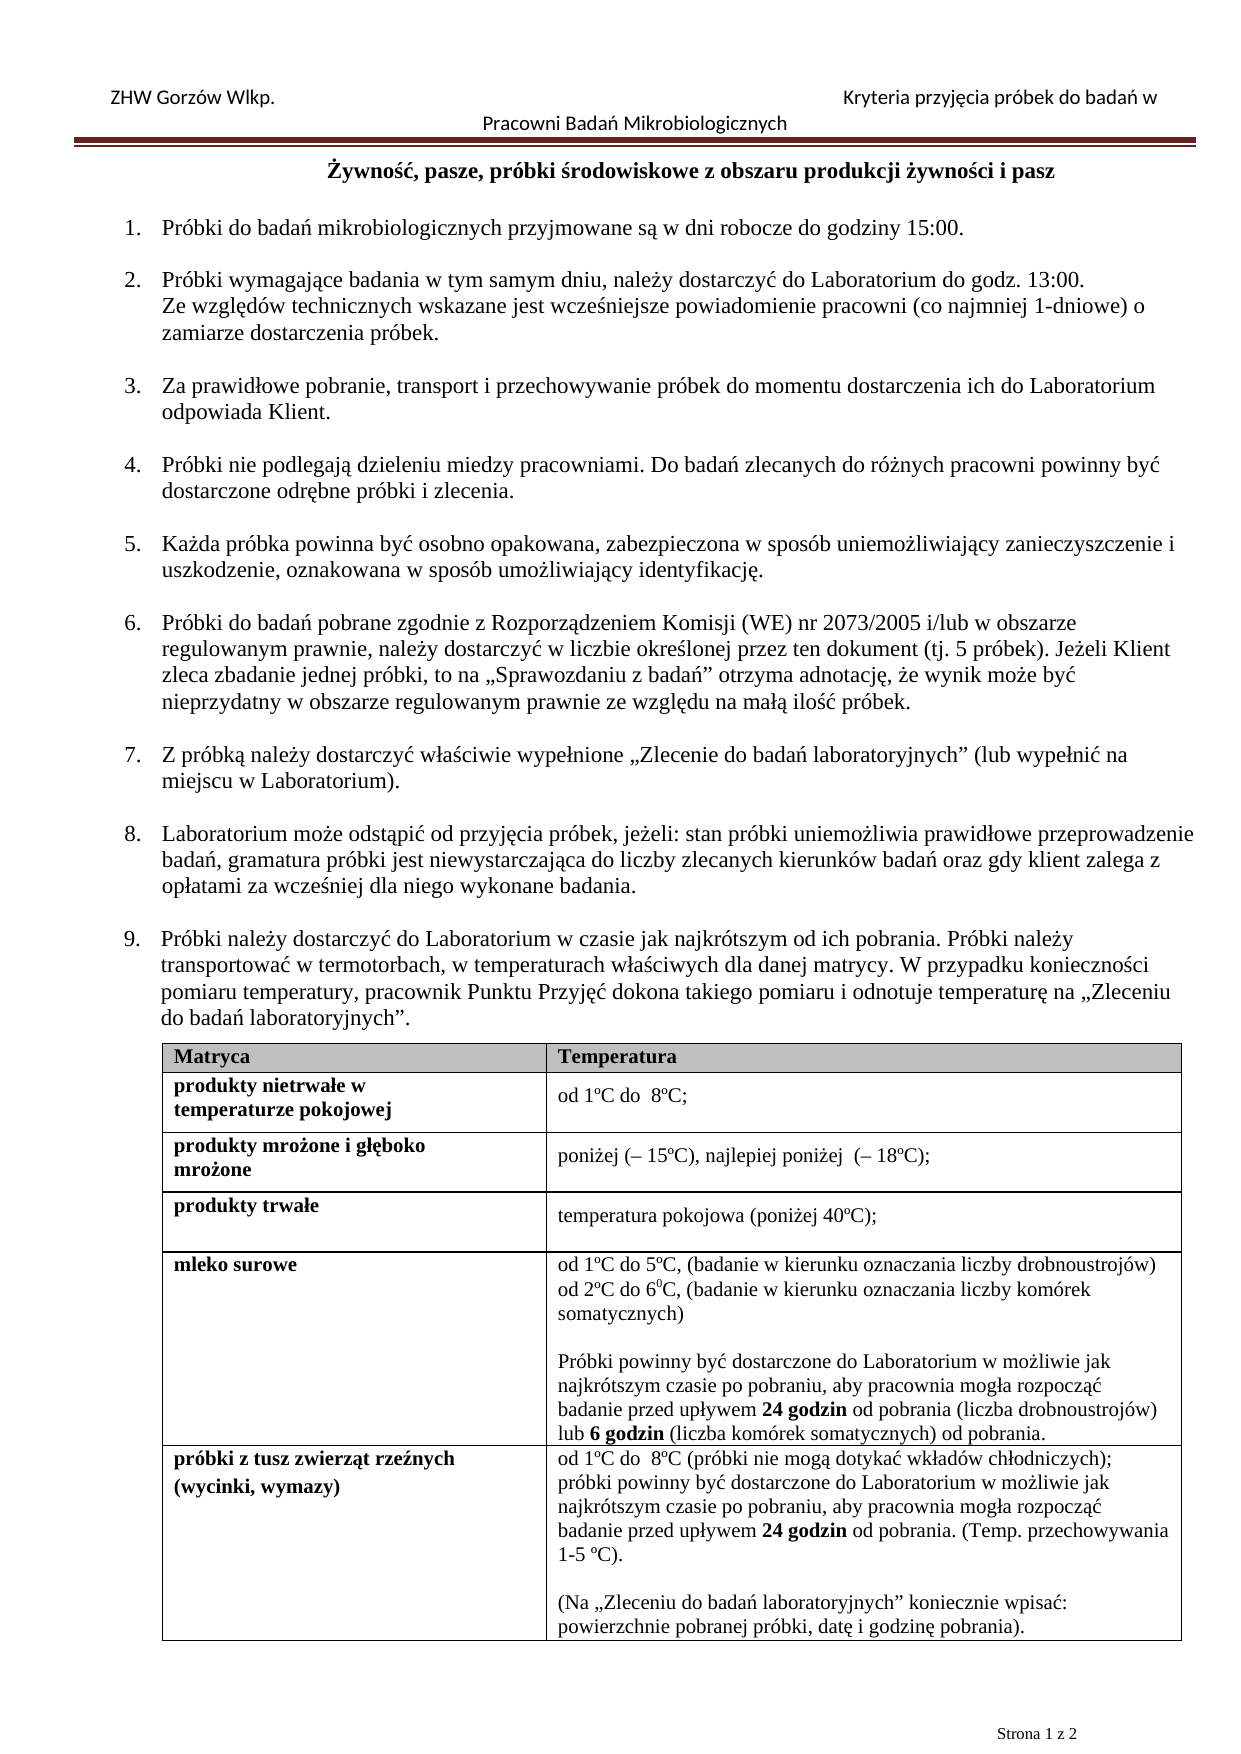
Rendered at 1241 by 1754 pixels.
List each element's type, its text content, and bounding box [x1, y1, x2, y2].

table_cell od 1ºC do 8ºC; [547, 1073, 1181, 1132]
table_cell produkty mrożone i głęboko mrożone [163, 1133, 546, 1191]
list Próbki do badań mikrobiologicznych przyjmowane są w dni robocze do godziny 15:00. [124, 213, 1196, 240]
list Z próbką należy dostarczyć właściwie wypełnione „Zlecenie do badań laboratoryjnych” (lub wypełnić na miejscu w Laboratorium). [124, 741, 1196, 793]
table_cell mleko surowe [163, 1253, 546, 1445]
table_cell produkty trwałe [163, 1193, 546, 1251]
table_cell produkty nietrwałe w temperaturze pokojowej [163, 1073, 546, 1132]
list Laboratorium może odstąpić od przyjęcia próbek, jeżeli: stan próbki uniemożliwia prawidłowe przeprowadzenie badań, gramatura próbki jest niewystarczająca do liczby zlecanych kierunków badań oraz gdy klient zalega z opłatami za wcześniej dla niego wykonane badania. [124, 820, 1196, 899]
table_cell od 1ºC do 5ºC, (badanie w kierunku oznaczania liczby drobnoustrojów) od 2ºC do 60C, (badanie w kierunku oznaczania liczby komórek somatycznych) Próbki powinny być dostarczone do Laboratorium w możliwie jak najkrótszym czasie po pobraniu, aby pracownia mogła rozpocząć badanie przed upływem 24 godzin od pobrania (liczba drobnoustrojów) lub 6 godzin (liczba komórek somatycznych) od pobrania. [547, 1253, 1181, 1445]
list Za prawidłowe pobranie, transport i przechowywanie próbek do momentu dostarczenia ich do Laboratorium odpowiada Klient. [124, 372, 1196, 424]
list Ze względów technicznych wskazane jest wcześniejsze powiadomienie pracowni (co najmniej 1-dniowe) o zamiarze dostarczenia próbek. [162, 293, 1196, 345]
table_header Matryca [163, 1044, 546, 1072]
table_cell temperatura pokojowa (poniżej 40ºC); [547, 1193, 1181, 1251]
list Próbki wymagające badania w tym samym dniu, należy dostarczyć do Laboratorium do godz. 13:00. [124, 266, 1196, 293]
list Żywność, pasze, próbki środowiskowe z obszaru produkcji żywności i pasz [186, 157, 1196, 183]
table_cell poniżej (– 15ºC), najlepiej poniżej (– 18ºC); [547, 1133, 1181, 1191]
list Próbki nie podlegają dzieleniu miedzy pracowniami. Do badań zlecanych do różnych pracowni powinny być dostarczone odrębne próbki i zlecenia. [124, 451, 1196, 503]
list Próbki należy dostarczyć do Laboratorium w czasie jak najkrótszym od ich pobrania. Próbki należy transportować w termotorbach, w temperaturach właściwych dla danej matrycy. W przypadku konieczności pomiaru temperatury, pracownik Punktu Przyjęć dokona takiego pomiaru i odnotuje temperaturę na „Zleceniu do badań laboratoryjnych”. [123, 925, 1196, 1031]
list Każda próbka powinna być osobno opakowana, zabezpieczona w sposób uniemożliwiający zanieczyszczenie i uszkodzenie, oznakowana w sposób umożliwiający identyfikację. [124, 530, 1196, 582]
table_header Temperatura [547, 1044, 1181, 1072]
table_cell próbki z tusz zwierząt rzeźnych (wycinki, wymazy) [163, 1446, 546, 1640]
list Próbki do badań pobrane zgodnie z Rozporządzeniem Komisji (WE) nr 2073/2005 i/lub w obszarze regulowanym prawnie, należy dostarczyć w liczbie określonej przez ten dokument (tj. 5 próbek). Jeżeli Klient zleca zbadanie jednej próbki, to na „Sprawozdaniu z badań” otrzyma adnotację, że wynik może być nieprzydatny w obszarze regulowanym prawnie ze względu na małą ilość próbek. [124, 609, 1196, 714]
table_cell od 1ºC do 8ºC (próbki nie mogą dotykać wkładów chłodniczych); próbki powinny być dostarczone do Laboratorium w możliwie jak najkrótszym czasie po pobraniu, aby pracownia mogła rozpocząć badanie przed upływem 24 godzin od pobrania. (Temp. przechowywania 1-5 ºC). (Na „Zleceniu do badań laboratoryjnych” koniecznie wpisać: powierzchnie pobranej próbki, datę i godzinę pobrania). [547, 1446, 1181, 1640]
